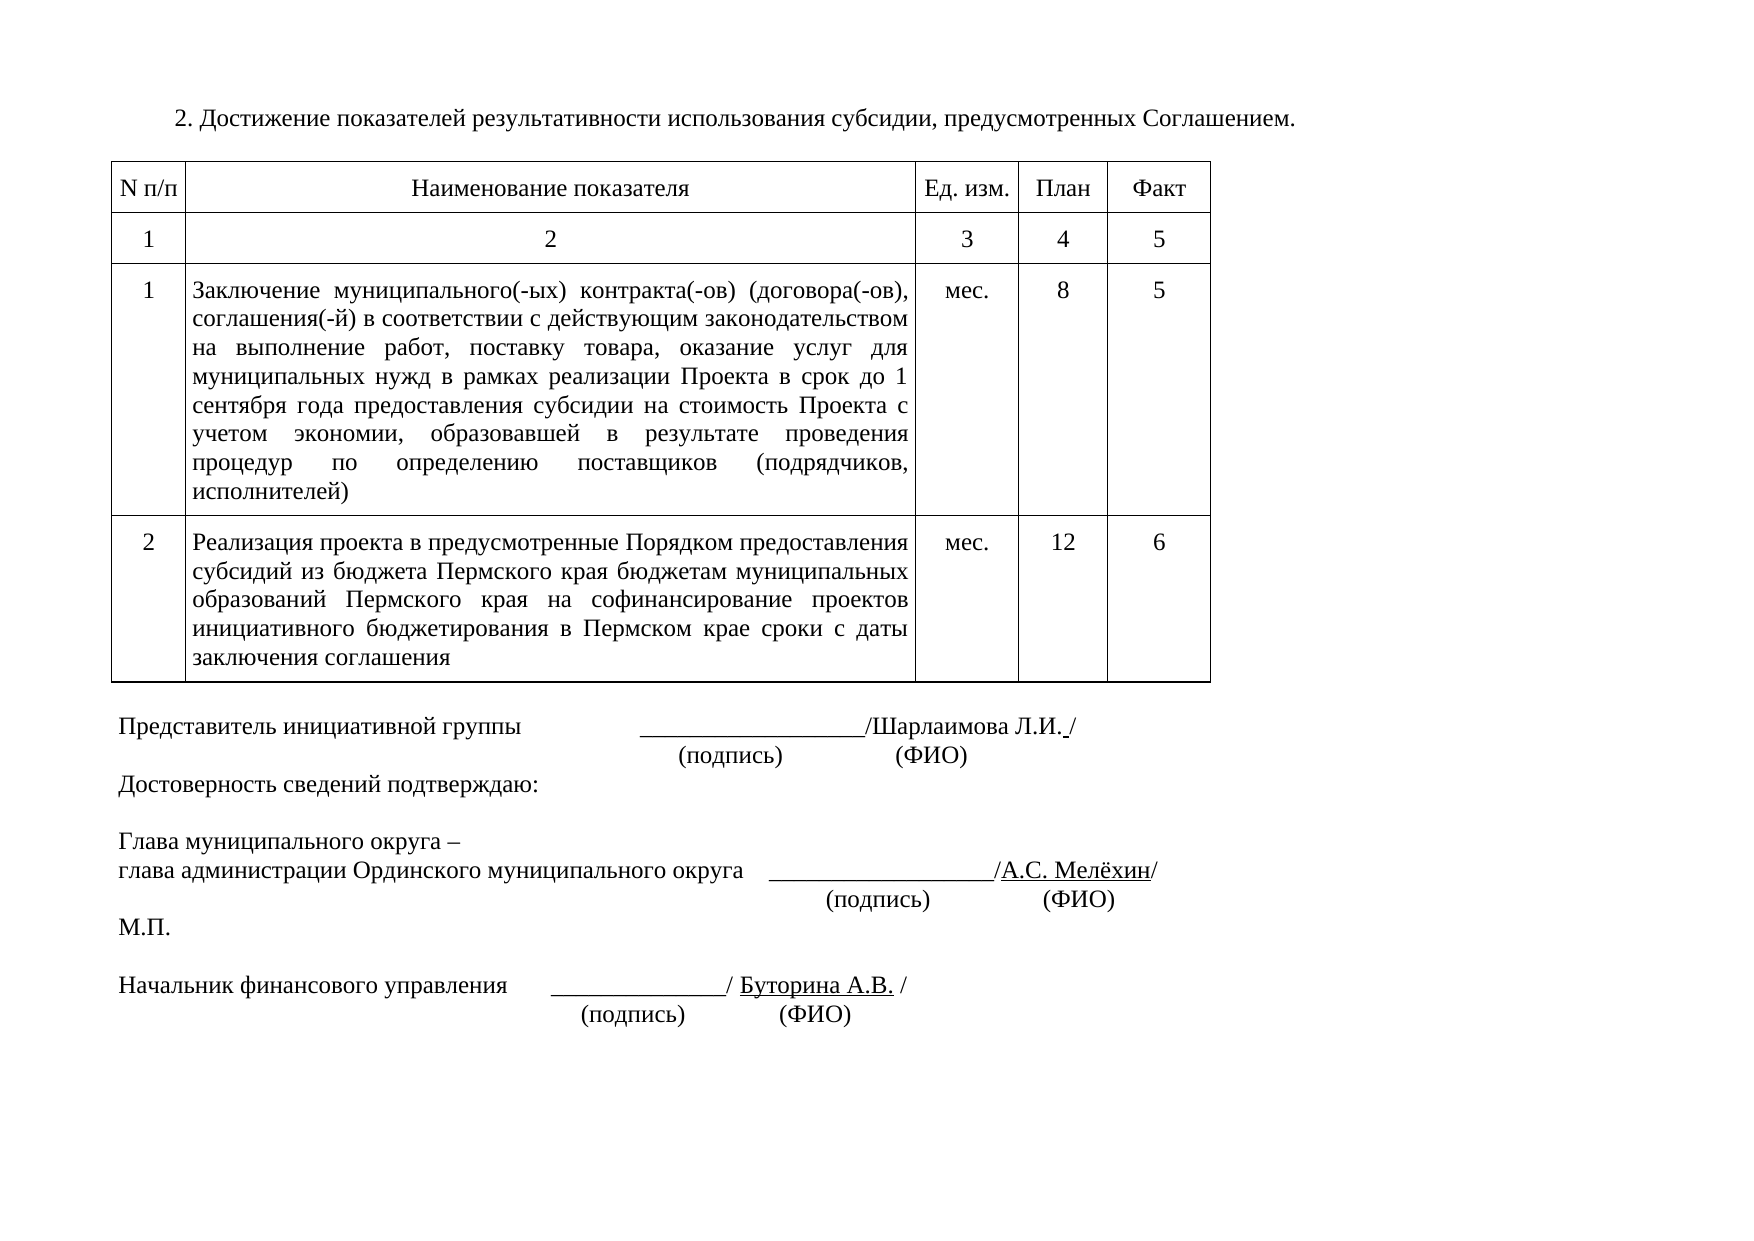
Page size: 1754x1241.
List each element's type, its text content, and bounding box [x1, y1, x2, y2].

table_header Ед. изм. [916, 162, 1018, 212]
table_cell Заключение муниципального(-ых) контракта(-ов) (договора(-ов), соглашения(-й) в соответствии с действующим законодательством на выполнение работ, поставку товара, оказание услуг для муниципальных нужд в рамках реализации Проекта в срок до 1 сентября года предоставления субсидии на стоимость Проекта с учетом экономии, образовавшей в результате проведения процедур по определению поставщиков (подрядчиков, исполнителей) [186, 264, 915, 515]
text (подпись) (ФИО) [118, 740, 1636, 769]
text Начальник финансового управления ______________/ Буторина А.В. / [118, 970, 1636, 999]
table_cell Реализация проекта в предусмотренные Порядком предоставления субсидий из бюджета Пермского края бюджетам муниципальных образований Пермского края на софинансирование проектов инициативного бюджетирования в Пермском крае сроки с даты заключения соглашения [186, 516, 915, 681]
text 2. Достижение показателей результативности использования субсидии, предусмотренных Соглашением. [118, 103, 1636, 132]
table_header План [1019, 162, 1107, 212]
table_cell 2 [186, 213, 915, 263]
table_cell 1 [112, 264, 185, 515]
table_cell мес. [916, 516, 1018, 681]
table_cell 5 [1108, 213, 1210, 263]
text Глава муниципального округа – [118, 826, 1636, 855]
table_cell 5 [1108, 264, 1210, 515]
table_header Наименование показателя [186, 162, 915, 212]
text Достоверность сведений подтверждаю: [118, 769, 1636, 797]
text (подпись) (ФИО) [118, 884, 1636, 912]
table_cell мес. [916, 264, 1018, 515]
text (подпись) (ФИО) [118, 999, 1636, 1027]
table_cell 8 [1019, 264, 1107, 515]
table_cell 4 [1019, 213, 1107, 263]
text Представитель инициативной группы __________________/Шарлаимова Л.И. / [118, 711, 1636, 740]
table_cell 1 [112, 213, 185, 263]
table_cell 12 [1019, 516, 1107, 681]
table_cell 6 [1108, 516, 1210, 681]
table_header N п/п [112, 162, 185, 212]
table_header Факт [1108, 162, 1210, 212]
text М.П. [118, 912, 1636, 941]
table_cell 2 [112, 516, 185, 681]
table_cell 3 [916, 213, 1018, 263]
text глава администрации Ординского муниципального округа __________________/А.С. Мелёхин/ [118, 855, 1636, 884]
